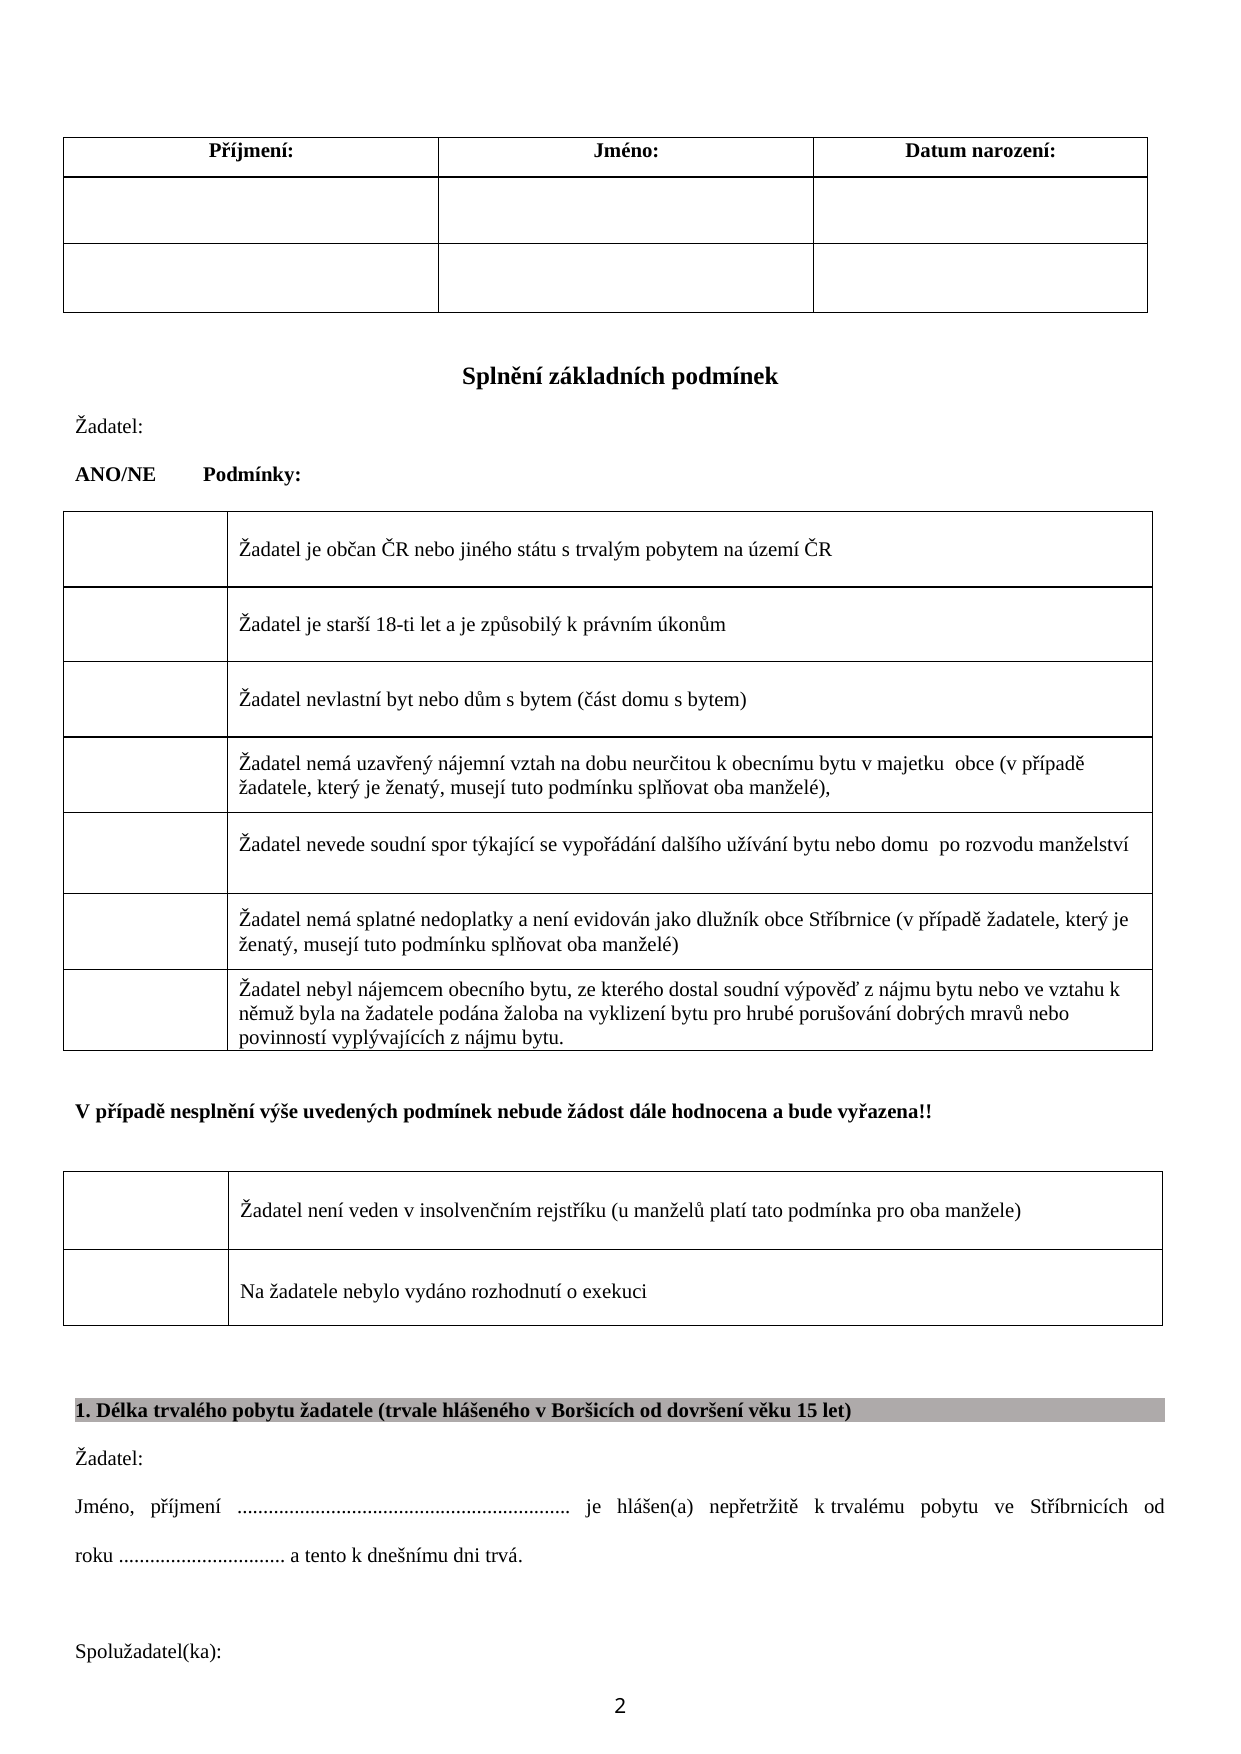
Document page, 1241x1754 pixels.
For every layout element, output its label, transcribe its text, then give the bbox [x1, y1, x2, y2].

table_cell Na žadatele nebylo vydáno rozhodnutí o exekuci [229, 1250, 1162, 1325]
table_cell [64, 588, 227, 661]
text 1. Délka trvalého pobytu žadatele (trvale hlášeného v Boršicích od dovršení věku 15 let) [75, 1398, 1165, 1422]
text Splnění základních podmínek [75, 361, 1165, 390]
table_cell [64, 970, 227, 1050]
table_header Příjmení: [64, 138, 438, 176]
table_cell [64, 244, 438, 312]
table_cell [814, 244, 1147, 312]
table_cell [814, 178, 1147, 243]
table_header Datum narození: [814, 138, 1147, 176]
table_cell [64, 894, 227, 969]
table_cell Žadatel nebyl nájemcem obecního bytu, ze kterého dostal soudní výpověď z nájmu bytu nebo ve vztahu k němuž byla na žadatele podána žaloba na vyklizení bytu pro hrubé porušování dobrých mravů nebo povinností vyplývajících z nájmu bytu. [228, 970, 1152, 1050]
table_cell Žadatel nemá splatné nedoplatky a není evidován jako dlužník obce Stříbrnice (v případě žadatele, který je ženatý, musejí tuto podmínku splňovat oba manželé) [228, 894, 1152, 969]
text ANO/NE Podmínky: [75, 462, 1165, 486]
table_cell [64, 178, 438, 243]
table_header Jméno: [439, 138, 813, 176]
table_cell [64, 738, 227, 812]
table_cell Žadatel nemá uzavřený nájemní vztah na dobu neurčitou k obecnímu bytu v majetku obce (v případě žadatele, který je ženatý, musejí tuto podmínku splňovat oba manželé), [228, 738, 1152, 812]
table_cell [64, 662, 227, 736]
text V případě nesplnění výše uvedených podmínek nebude žádost dále hodnocena a bude vyřazena!! [75, 1099, 1165, 1123]
table_cell [439, 178, 813, 243]
table_cell [64, 813, 227, 893]
table_header Žadatel není veden v insolvenčním rejstříku (u manželů platí tato podmínka pro oba manžele) [229, 1172, 1162, 1249]
text Žadatel: [75, 1446, 1165, 1470]
table_cell [439, 244, 813, 312]
table_cell Žadatel nevede soudní spor týkající se vypořádání dalšího užívání bytu nebo domu po rozvodu manželství [228, 813, 1152, 893]
table_header [64, 512, 227, 586]
text Žadatel: [75, 414, 1165, 438]
table_cell Žadatel je starší 18-ti let a je způsobilý k právním úkonům [228, 588, 1152, 661]
table_header Žadatel je občan ČR nebo jiného státu s trvalým pobytem na území ČR [228, 512, 1152, 586]
text Spolužadatel(ka): [75, 1639, 1165, 1663]
table_cell Žadatel nevlastní byt nebo dům s bytem (část domu s bytem) [228, 662, 1152, 736]
table_cell [64, 1250, 228, 1325]
table_header [64, 1172, 228, 1249]
